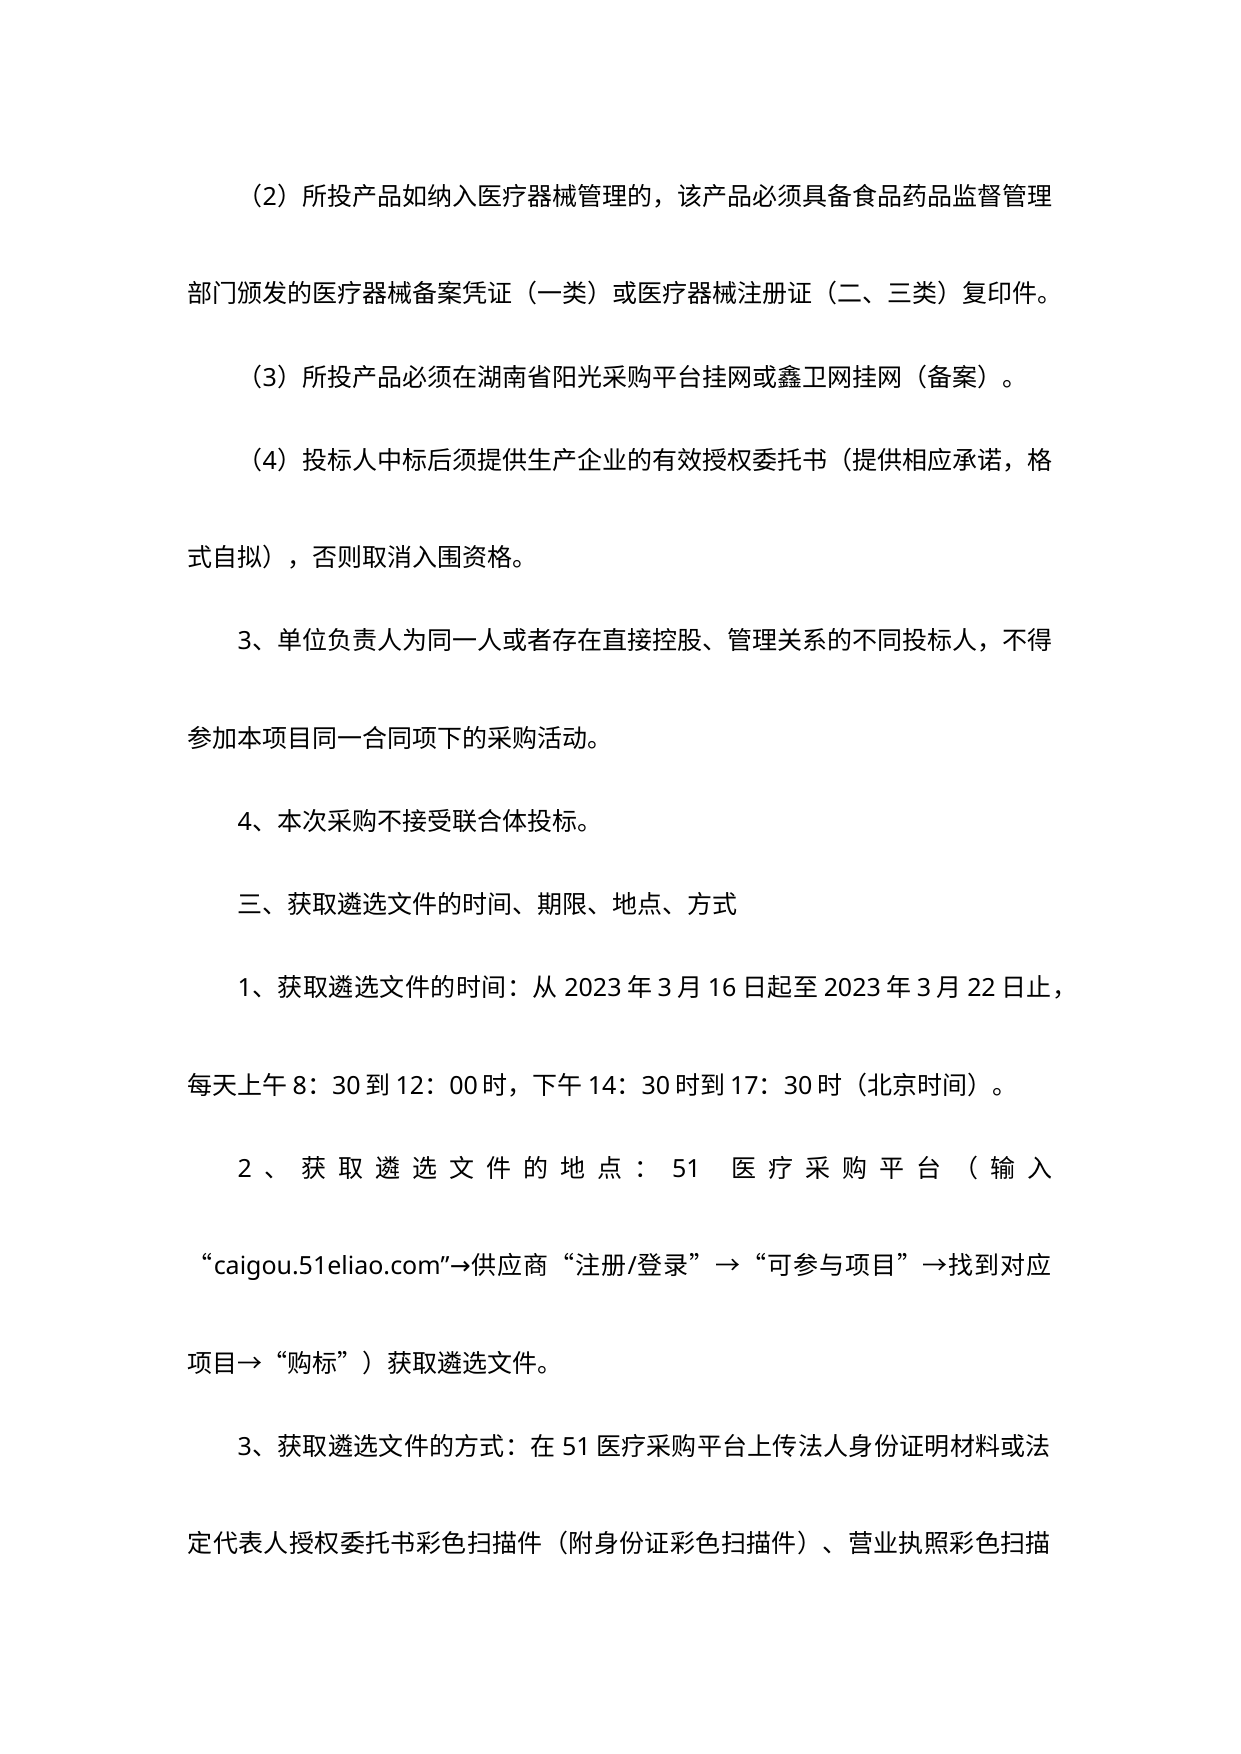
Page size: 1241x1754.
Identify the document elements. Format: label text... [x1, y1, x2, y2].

text 3、单位负责人为同一人或者存在直接控股、管理关系的不同投标人，不得参加本项目同一合同项下的采购活动。 [187, 606, 1053, 769]
text （4）投标人中标后须提供生产企业的有效授权委托书（提供相应承诺，格式自拟），否则取消入围资格。 [187, 426, 1053, 588]
text 4、本次采购不接受联合体投标。 [187, 787, 1053, 852]
text 三、获取遴选文件的时间、期限、地点、方式 [187, 870, 1053, 935]
text （2）所投产品如纳入医疗器械管理的，该产品必须具备食品药品监督管理部门颁发的医疗器械备案凭证（一类）或医疗器械注册证（二、三类）复印件。 [187, 162, 1053, 324]
text （3）所投产品必须在湖南省阳光采购平台挂网或鑫卫网挂网（备案）。 [187, 343, 1053, 408]
text 2、获取遴选文件的地点：51 医疗采购平台（输入“caigou.51eliao.com”→供应商“注册/登录”→“可参与项目”→找到对应项目→“购标”）获取遴选文件。 [187, 1134, 1053, 1394]
text 1、获取遴选文件的时间：从2023年3月16日起至2023年3月22日止，每天上午8：30到12：00时，下午14：30时到17：30时（北京时间）。 [187, 953, 1053, 1116]
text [187, 1412, 1053, 1574]
